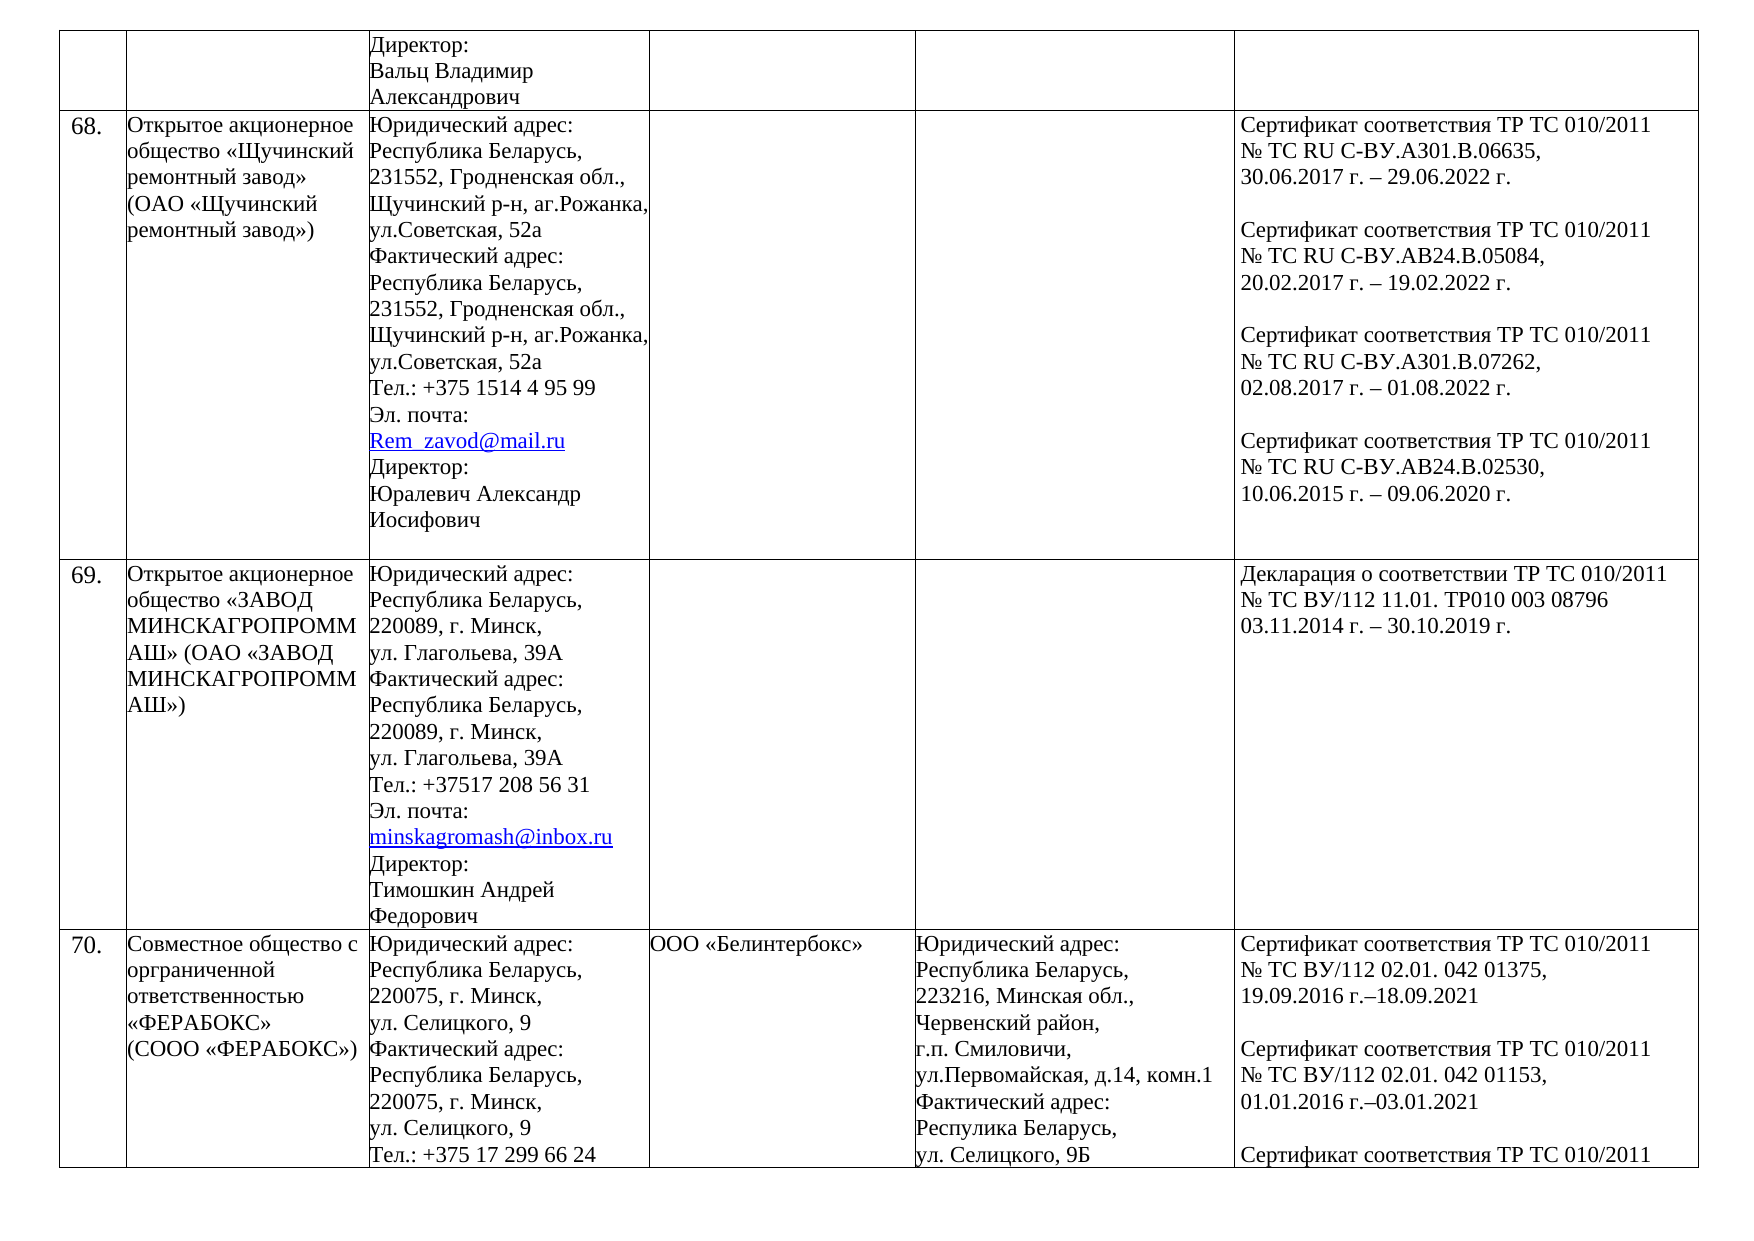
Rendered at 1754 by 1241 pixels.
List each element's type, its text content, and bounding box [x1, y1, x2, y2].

table_cell [60, 560, 126, 929]
table_cell Открытое акционерное общество «ЗАВОД МИНСКАГРОПРОММАШ» (ОАО «ЗАВОД МИНСКАГРОПРОММАШ») [127, 560, 369, 929]
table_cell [1235, 31, 1698, 110]
table_cell Открытое акционерное общество «Щучинский ремонтный завод» (ОАО «Щучинский ремонтный завод») [127, 111, 369, 559]
table_cell Юридический адрес: Республика Беларусь, 220089, г. Минск, ул. Глагольева, 39А Фактический адрес: Республика Беларусь, 220089, г. Минск, ул. Глагольева, 39А Тел.: +37517 208 56 31 Эл. почта: minskagromash@inbox.ru Директор: Тимошкин Андрей Федорович [370, 560, 649, 929]
table_cell [916, 111, 1234, 559]
table_cell Сертификат соответствия ТР ТС 010/2011 № ТС RU C-ВУ.АЗ01.В.06635, 30.06.2017 г. – 29.06.2022 г. Сертификат соответствия ТР ТС 010/2011 № ТС RU C-ВУ.АВ24.В.05084, 20.02.2017 г. – 19.02.2022 г. Сертификат соответствия ТР ТС 010/2011 № ТС RU C-ВУ.АЗ01.В.07262, 02.08.2017 г. – 01.08.2022 г. Сертификат соответствия ТР ТС 010/2011 № ТС RU C-ВУ.АВ24.В.02530, 10.06.2015 г. – 09.06.2020 г. [1235, 111, 1698, 559]
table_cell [370, 930, 649, 1167]
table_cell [1235, 930, 1698, 1167]
table_cell ООО «Белинтербокс» [650, 930, 915, 1167]
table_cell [370, 31, 649, 110]
table_cell [60, 111, 126, 559]
table_cell [916, 560, 1234, 929]
table_cell [916, 31, 1234, 110]
table_cell Декларация о соответствии ТР ТС 010/2011 № ТС ВУ/112 11.01. ТР010 003 08796 03.11.2014 г. – 30.10.2019 г. [1235, 560, 1698, 929]
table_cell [127, 31, 369, 110]
table_cell [650, 111, 915, 559]
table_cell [127, 930, 369, 1167]
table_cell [916, 930, 1234, 1167]
table_cell [60, 31, 126, 110]
table_cell [650, 31, 915, 110]
table_cell [60, 930, 126, 1167]
table_cell Юридический адрес: Республика Беларусь, 231552, Гродненская обл., Щучинский р-н, аг.Рожанка, ул.Советская, 52а Фактический адрес: Республика Беларусь, 231552, Гродненская обл., Щучинский р-н, аг.Рожанка, ул.Советская, 52а Тел.: +375 1514 4 95 99 Эл. почта: Rem_zavod@mail.ru Директор: Юралевич Александр Иосифович [370, 111, 649, 559]
table_cell [650, 560, 915, 929]
